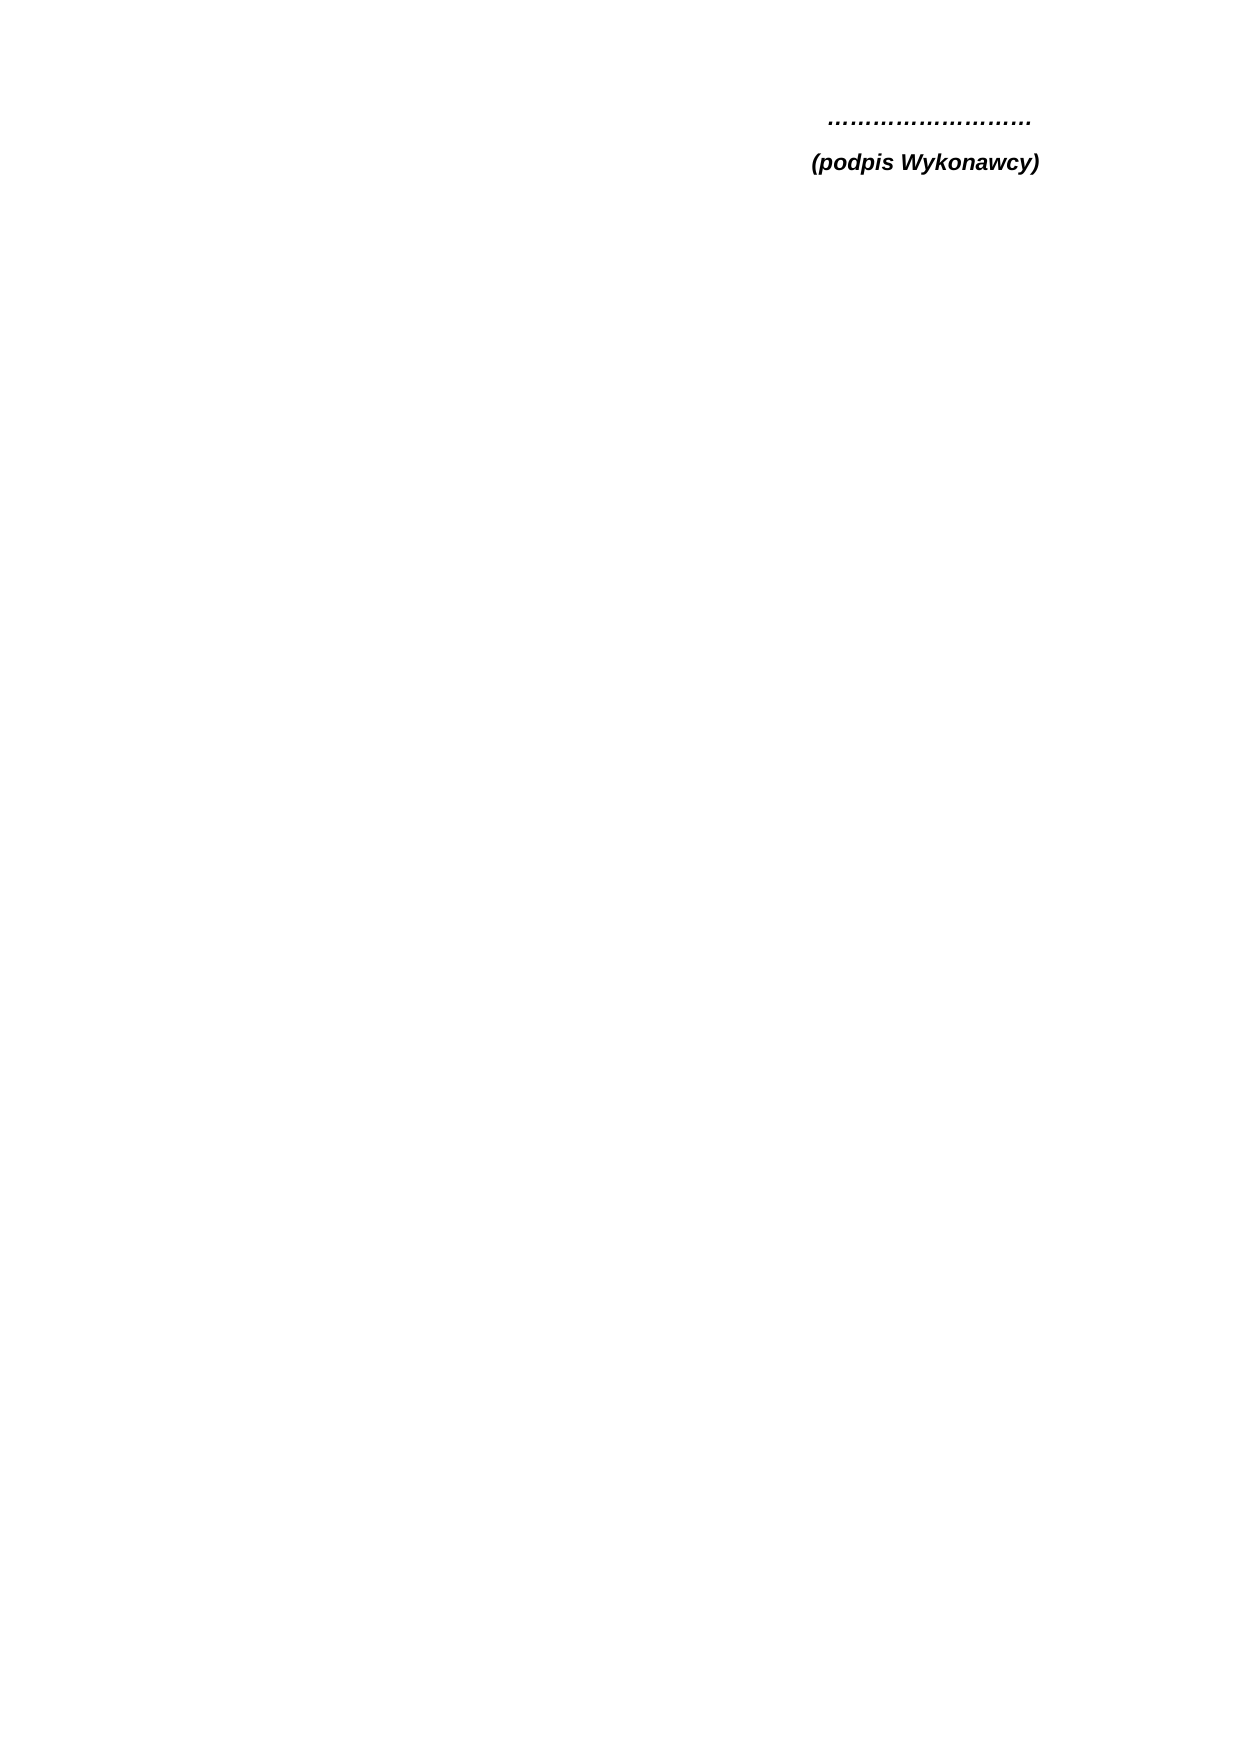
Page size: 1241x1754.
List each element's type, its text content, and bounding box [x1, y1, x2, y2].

list ……………………… [827, 103, 1093, 130]
text (podpis Wykonawcy) [811, 149, 1093, 176]
